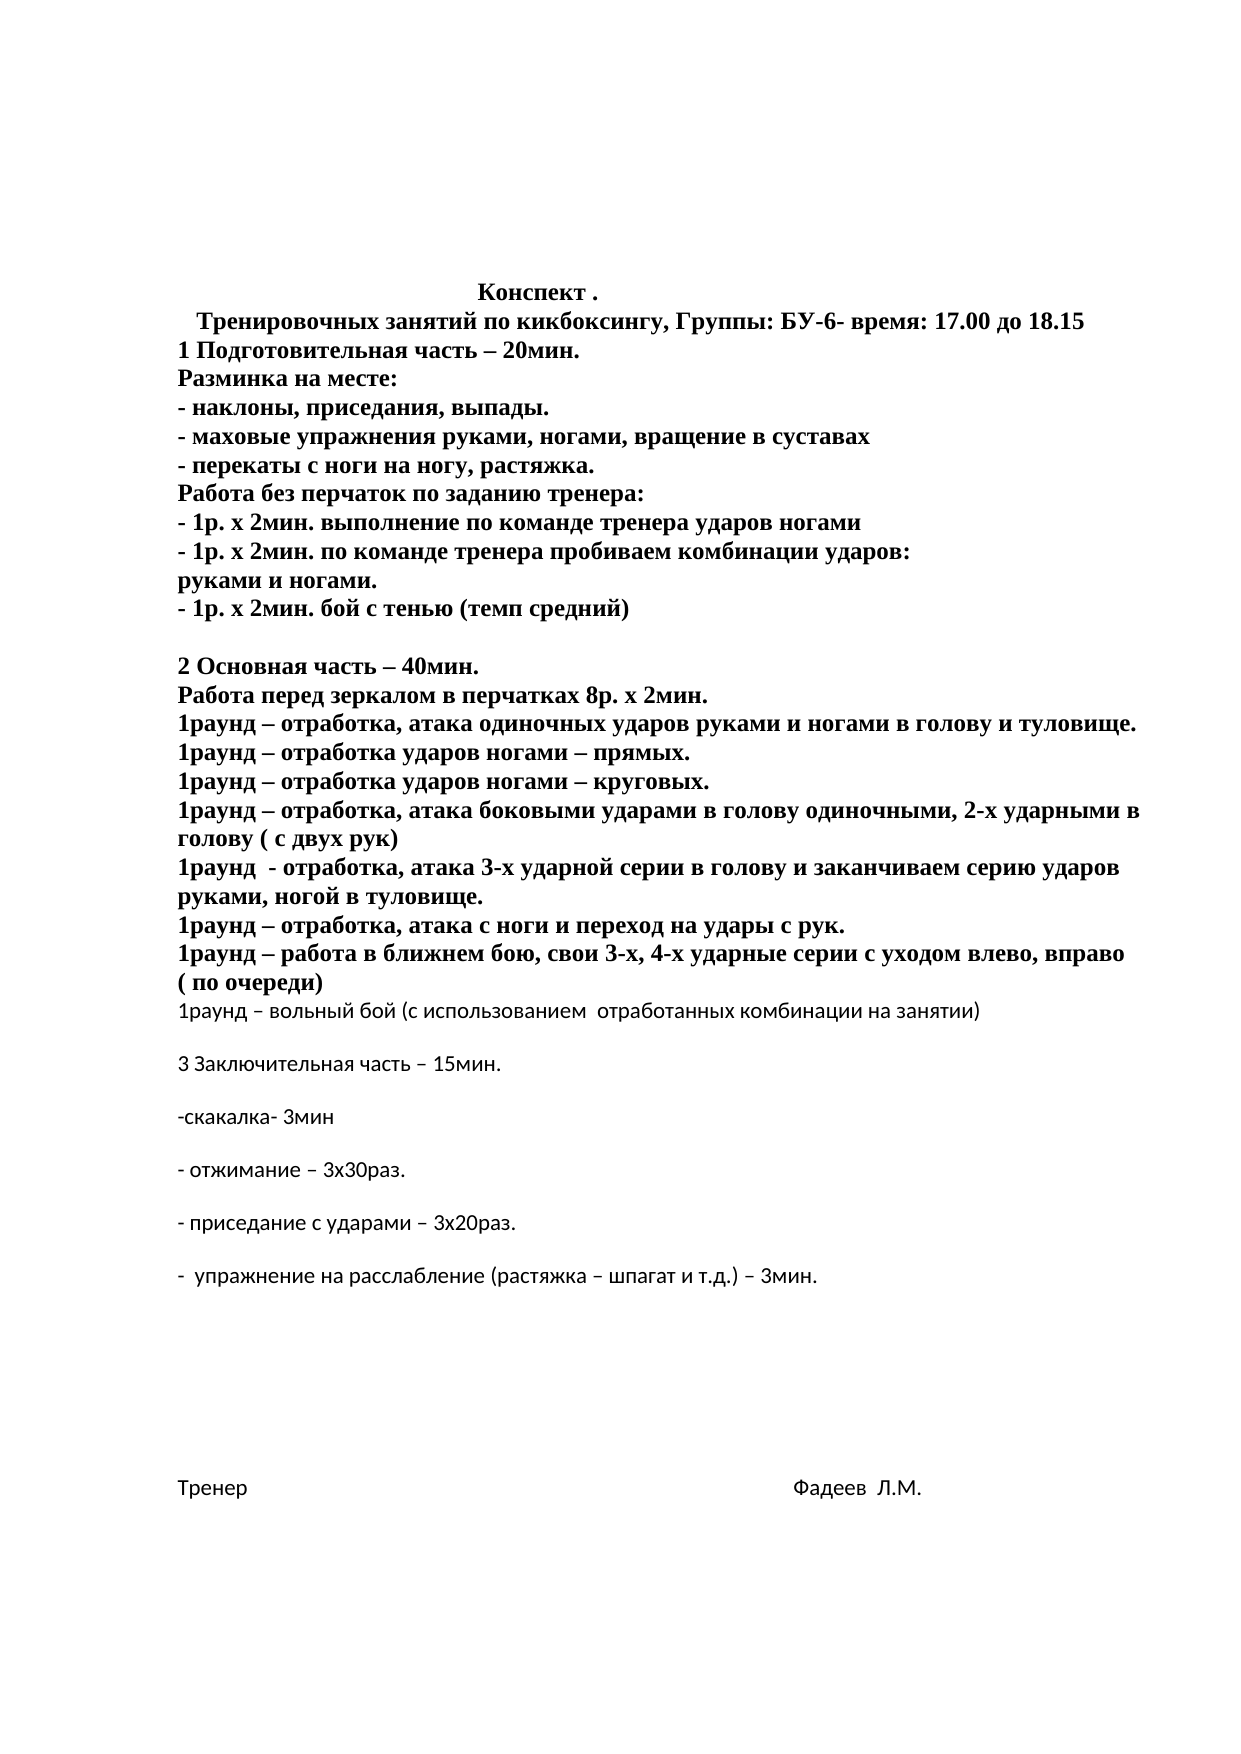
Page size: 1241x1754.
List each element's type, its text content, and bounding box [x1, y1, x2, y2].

text 3 Заключительная часть – 15мин. [177, 1049, 1152, 1077]
text 1раунд – отработка ударов ногами – круговых. [177, 766, 1152, 795]
text - отжимание – 3х30раз. [177, 1155, 1152, 1183]
text руками и ногами. [177, 565, 1152, 593]
text 2 Основная часть – 40мин. [177, 651, 1152, 680]
text - 1р. х 2мин. бой с тенью (темп средний) [177, 593, 1152, 622]
text 1раунд – вольный бой (с использованием отработанных комбинации на занятии) [177, 996, 1152, 1024]
text - приседание с ударами – 3х20раз. [177, 1208, 1152, 1236]
text 1 Подготовительная часть – 20мин. [177, 335, 1152, 363]
text Тренировочных занятий по кикбоксингу, Группы: БУ-6- время: 17.00 до 18.15 [177, 306, 1152, 335]
text 1раунд – отработка, атака с ноги и переход на удары с рук. [177, 910, 1152, 938]
text 1раунд – отработка ударов ногами – прямых. [177, 737, 1152, 766]
text - 1р. х 2мин. по команде тренера пробиваем комбинации ударов: [177, 536, 1152, 565]
text 1раунд – работа в ближнем бою, свои 3-х, 4-х ударные серии с уходом влево, вправо ( по очереди) [177, 938, 1152, 996]
text -скакалка- 3мин [177, 1102, 1152, 1130]
text Работа без перчаток по заданию тренера: [177, 478, 1152, 507]
text - маховые упражнения руками, ногами, вращение в суставах [177, 421, 1152, 450]
text Работа перед зеркалом в перчатках 8р. х 2мин. 1раунд – отработка, атака одиночных ударов руками и ногами в голову и туловище. [177, 680, 1152, 737]
text Разминка на месте: [177, 363, 1152, 392]
text - наклоны, приседания, выпады. [177, 392, 1152, 421]
text - перекаты с ноги на ногу, растяжка. [177, 450, 1152, 478]
text 1раунд – отработка, атака боковыми ударами в голову одиночными, 2-х ударными в голову ( с двух рук) [177, 795, 1152, 852]
text - упражнение на расслабление (растяжка – шпагат и т.д.) – 3мин. [177, 1261, 1152, 1289]
text - 1р. х 2мин. выполнение по команде тренера ударов ногами [177, 507, 1152, 536]
text 1раунд - отработка, атака 3-х ударной серии в голову и заканчиваем серию ударов руками, ногой в туловище. [177, 852, 1152, 910]
text Конспект . [177, 277, 1152, 306]
text Тренер Фадеев Л.М. [177, 1473, 1152, 1501]
